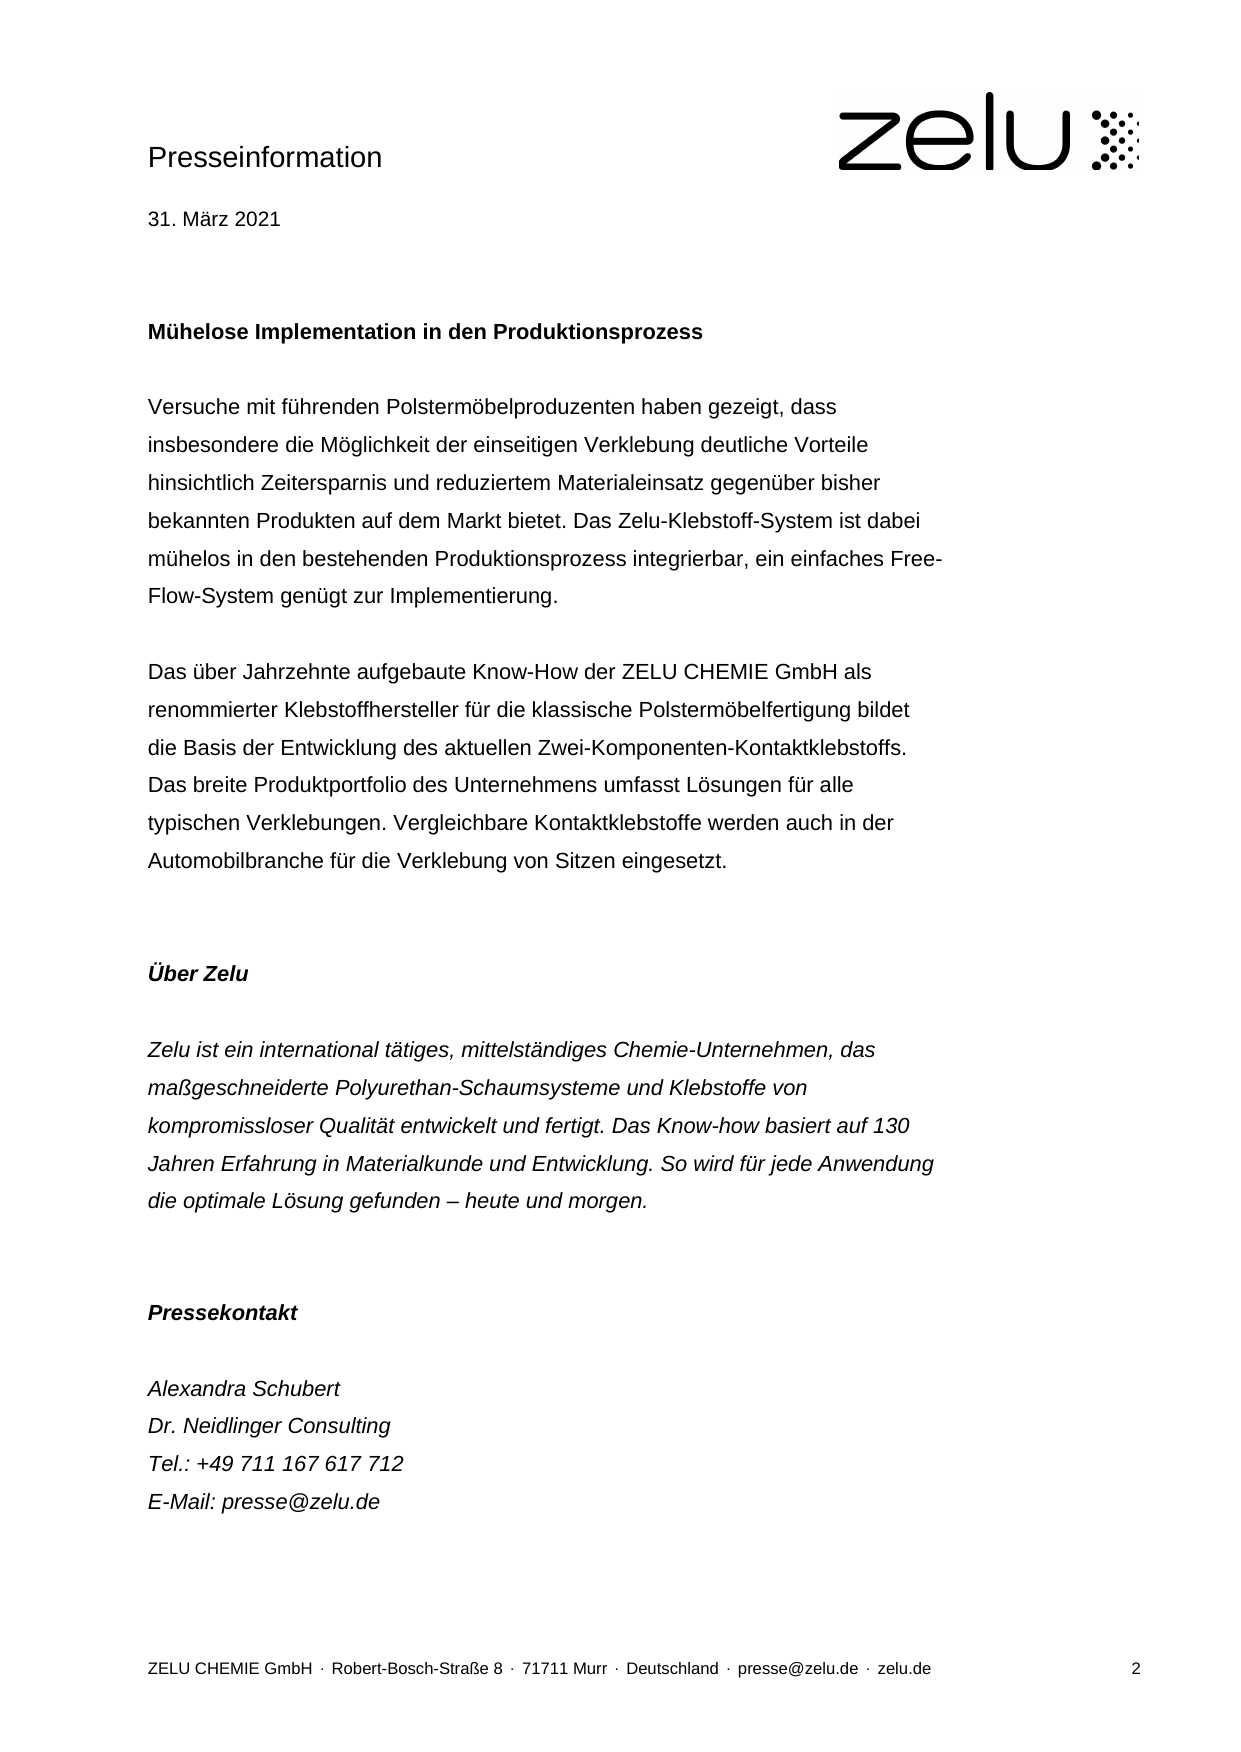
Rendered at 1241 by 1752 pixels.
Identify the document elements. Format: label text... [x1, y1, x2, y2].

text E-Mail: presse@zelu.de [148, 1489, 945, 1514]
text Alexandra Schubert [148, 1375, 945, 1401]
text Mühelose Implementation in den Produktionsprozess [148, 318, 945, 344]
text Das über Jahrzehnte aufgebaute Know-How der ZELU CHEMIE GmbH als renommierter Klebstoffhersteller für die klassische Polstermöbelfertigung bildet die Basis der Entwicklung des aktuellen Zwei-Komponenten-Kontaktklebstoffs. Das breite Produktportfolio des Unternehmens umfasst Lösungen für alle typischen Verklebungen. Vergleichbare Kontaktklebstoffe werden auch in der Automobilbranche für die Verklebung von Sitzen eingesetzt. [148, 659, 945, 873]
picture [838, 92, 1139, 170]
text Pressekontakt [148, 1300, 945, 1325]
text Tel.: +49 711 167 617 712 [148, 1451, 945, 1476]
text Über Zelu [148, 961, 945, 987]
text Dr. Neidlinger Consulting [148, 1413, 945, 1438]
text Versuche mit führenden Polstermöbelproduzenten haben gezeigt, dass insbesondere die Möglichkeit der einseitigen Verklebung deutliche Vorteile hinsichtlich Zeitersparnis und reduziertem Materialeinsatz gegenüber bisher bekannten Produkten auf dem Markt bietet. Das Zelu-Klebstoff-System ist dabei mühelos in den bestehenden Produktionsprozess integrierbar, ein einfaches Free-Flow-System genügt zur Implementierung. [148, 394, 945, 608]
text Zelu ist ein international tätiges, mittelständiges Chemie-Unternehmen, das maßgeschneiderte Polyurethan-Schaumsysteme und Klebstoffe von kompromissloser Qualität entwickelt und fertigt. Das Know-how basiert auf 130 Jahren Erfahrung in Materialkunde und Entwicklung. So wird für jede Anwendung die optimale Lösung gefunden – heute und morgen. [148, 1037, 945, 1213]
